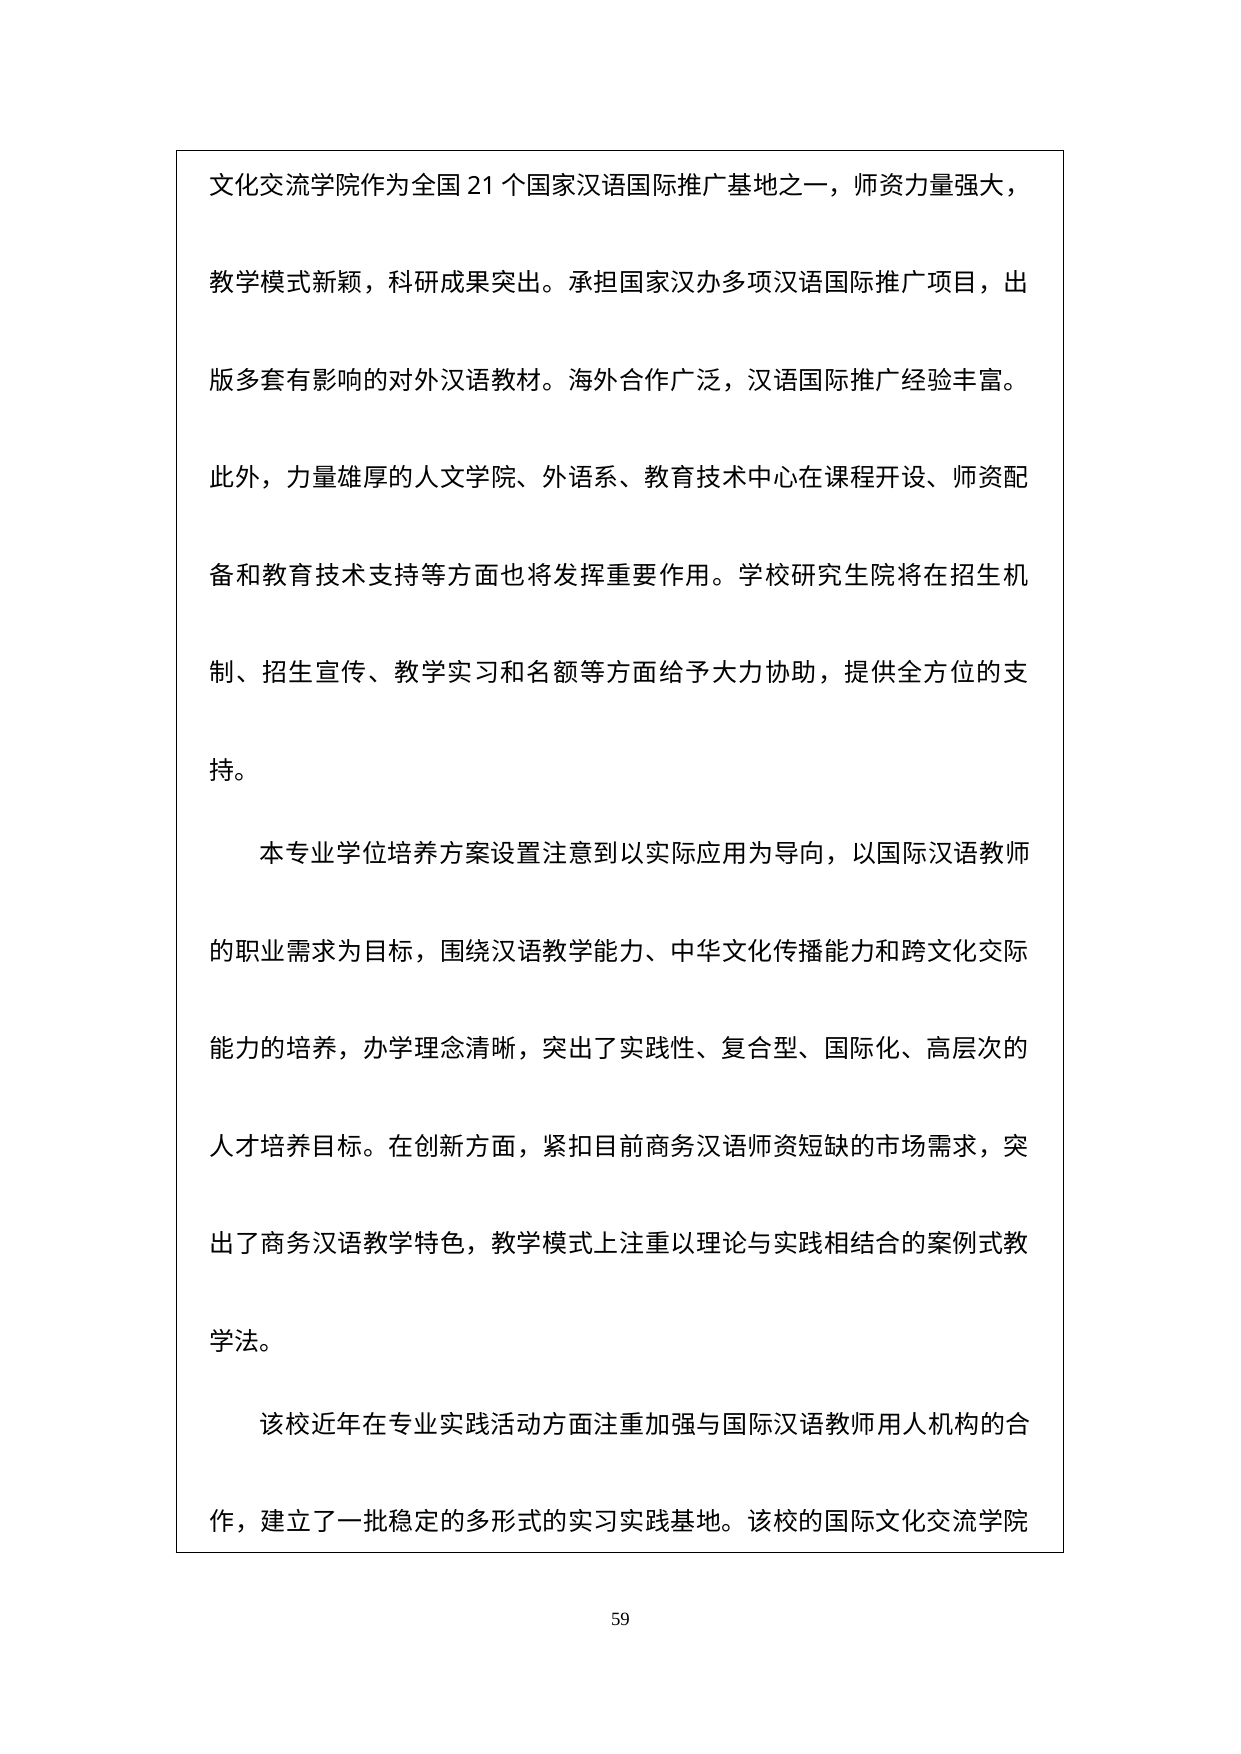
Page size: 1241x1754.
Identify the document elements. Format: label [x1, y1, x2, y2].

table_cell [177, 151, 1063, 1552]
